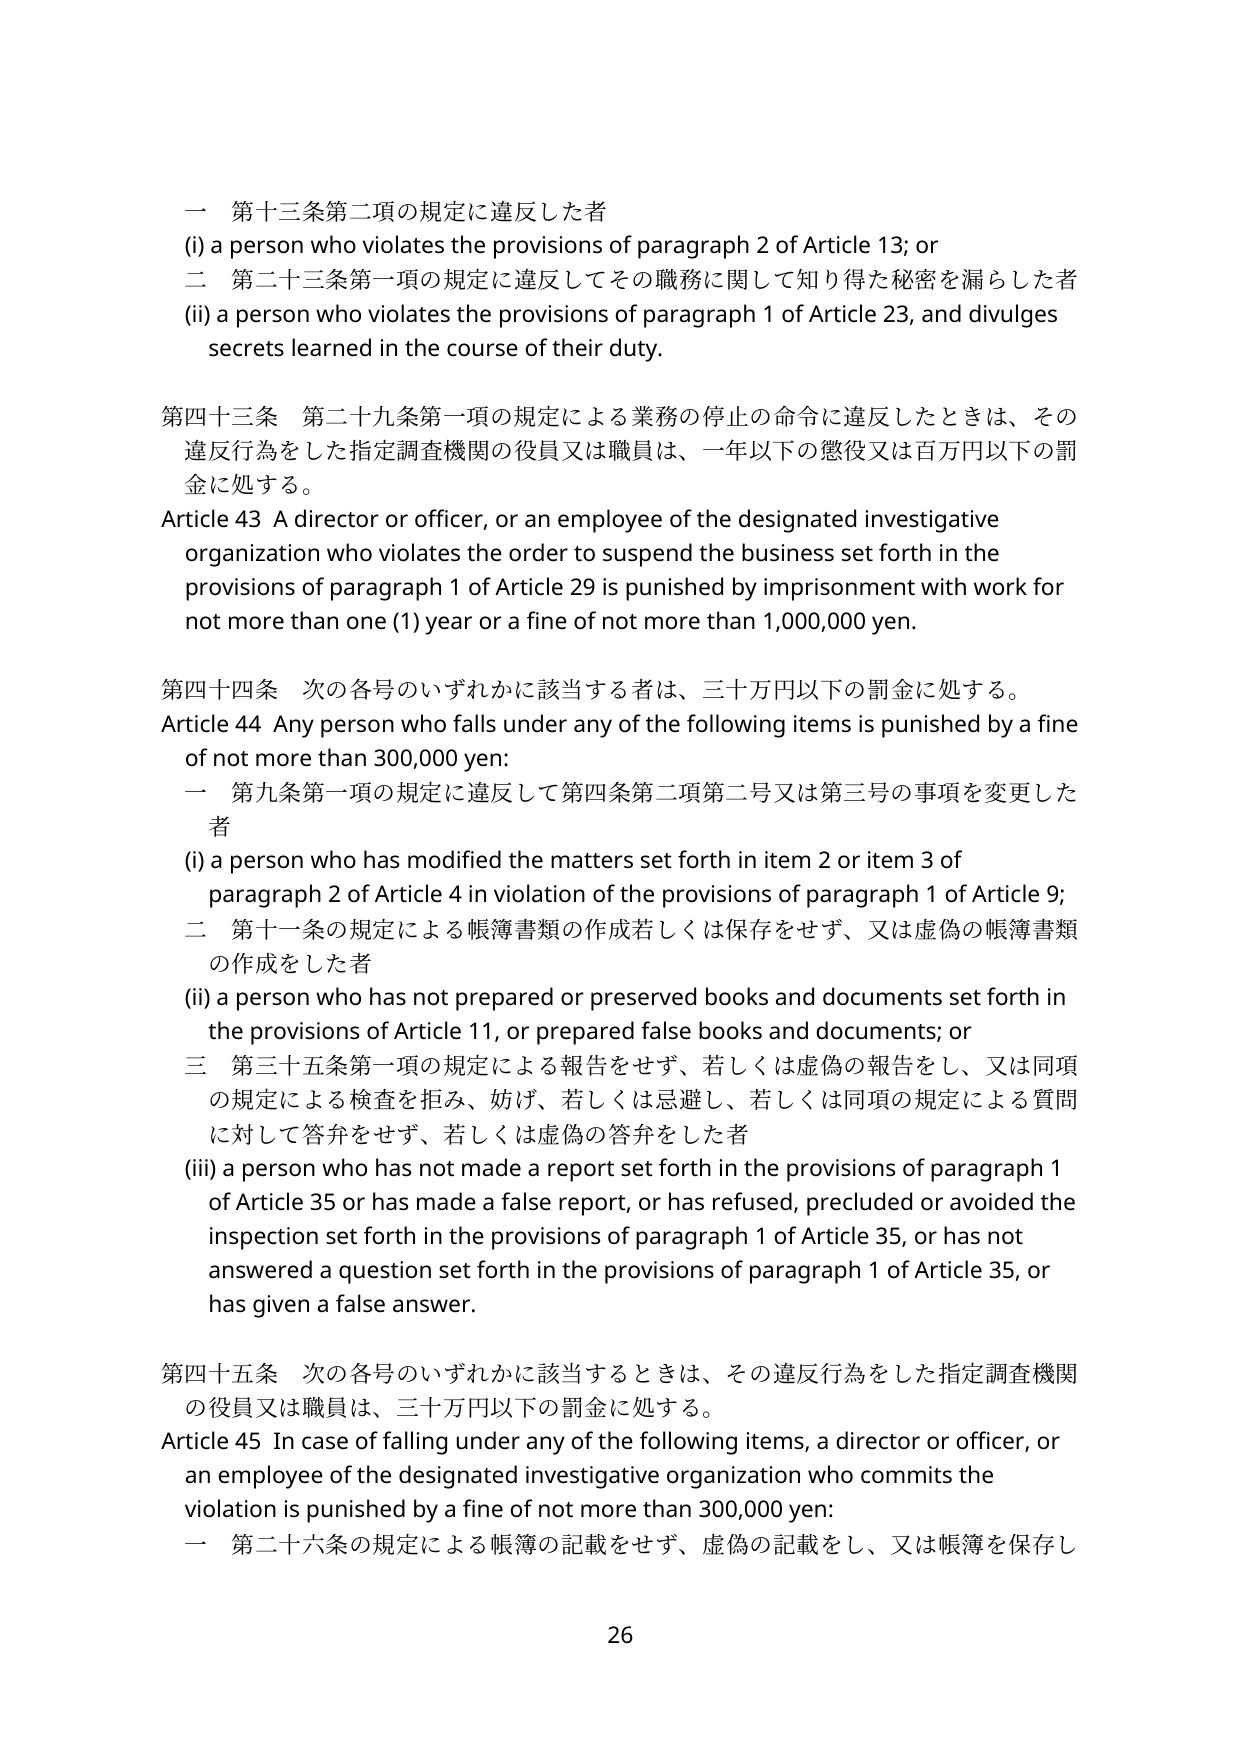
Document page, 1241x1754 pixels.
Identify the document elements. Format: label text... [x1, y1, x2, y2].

text 第四十三条 第二十九条第一項の規定による業務の停止の命令に違反したときは、その違反行為をした指定調査機関の役員又は職員は、一年以下の懲役又は百万円以下の罰金に処する。 [161, 399, 1079, 501]
text (iii) a person who has not made a report set forth in the provisions of paragraph 1 of Article 35 or has made a false report, or has refused, precluded or avoided the inspection set forth in the provisions of paragraph 1 of Article 35, or has not answered a question set forth in the provisions of paragraph 1 of Article 35, or has given a false answer. [184, 1150, 1079, 1321]
text 一 第十三条第二項の規定に違反した者 [184, 194, 1079, 228]
text 三 第三十五条第一項の規定による報告をせず、若しくは虚偽の報告をし、又は同項の規定による検査を拒み、妨げ、若しくは忌避し、若しくは同項の規定による質問に対して答弁をせず、若しくは虚偽の答弁をした者 [184, 1048, 1079, 1150]
text 第四十四条 次の各号のいずれかに該当する者は、三十万円以下の罰金に処する。 [161, 672, 1079, 706]
text Article 44 Any person who falls under any of the following items is punished by a fine of not more than 300,000 yen: [161, 706, 1079, 774]
text (i) a person who violates the provisions of paragraph 2 of Article 13; or [184, 228, 1079, 262]
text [184, 1526, 1079, 1560]
text (i) a person who has modified the matters set forth in item 2 or item 3 of paragraph 2 of Article 4 in violation of the provisions of paragraph 1 of Article 9; [184, 843, 1079, 911]
text 二 第二十三条第一項の規定に違反してその職務に関して知り得た秘密を漏らした者 [184, 262, 1079, 296]
text 一 第九条第一項の規定に違反して第四条第二項第二号又は第三号の事項を変更した者 [184, 774, 1079, 843]
text Article 43 A director or officer, or an employee of the designated investigative organization who violates the order to suspend the business set forth in the provisions of paragraph 1 of Article 29 is punished by imprisonment with work for not more than one (1) year or a fine of not more than 1,000,000 yen. [161, 501, 1079, 638]
text 二 第十一条の規定による帳簿書類の作成若しくは保存をせず、又は虚偽の帳簿書類の作成をした者 [184, 911, 1079, 979]
text (ii) a person who has not prepared or preserved books and documents set forth in the provisions of Article 11, or prepared false books and documents; or [184, 979, 1079, 1048]
text Article 45 In case of falling under any of the following items, a director or officer, or an employee of the designated investigative organization who commits the violation is punished by a fine of not more than 300,000 yen: [161, 1424, 1079, 1526]
text 第四十五条 次の各号のいずれかに該当するときは、その違反行為をした指定調査機関の役員又は職員は、三十万円以下の罰金に処する。 [161, 1355, 1079, 1424]
text (ii) a person who violates the provisions of paragraph 1 of Article 23, and divulges secrets learned in the course of their duty. [184, 296, 1079, 364]
